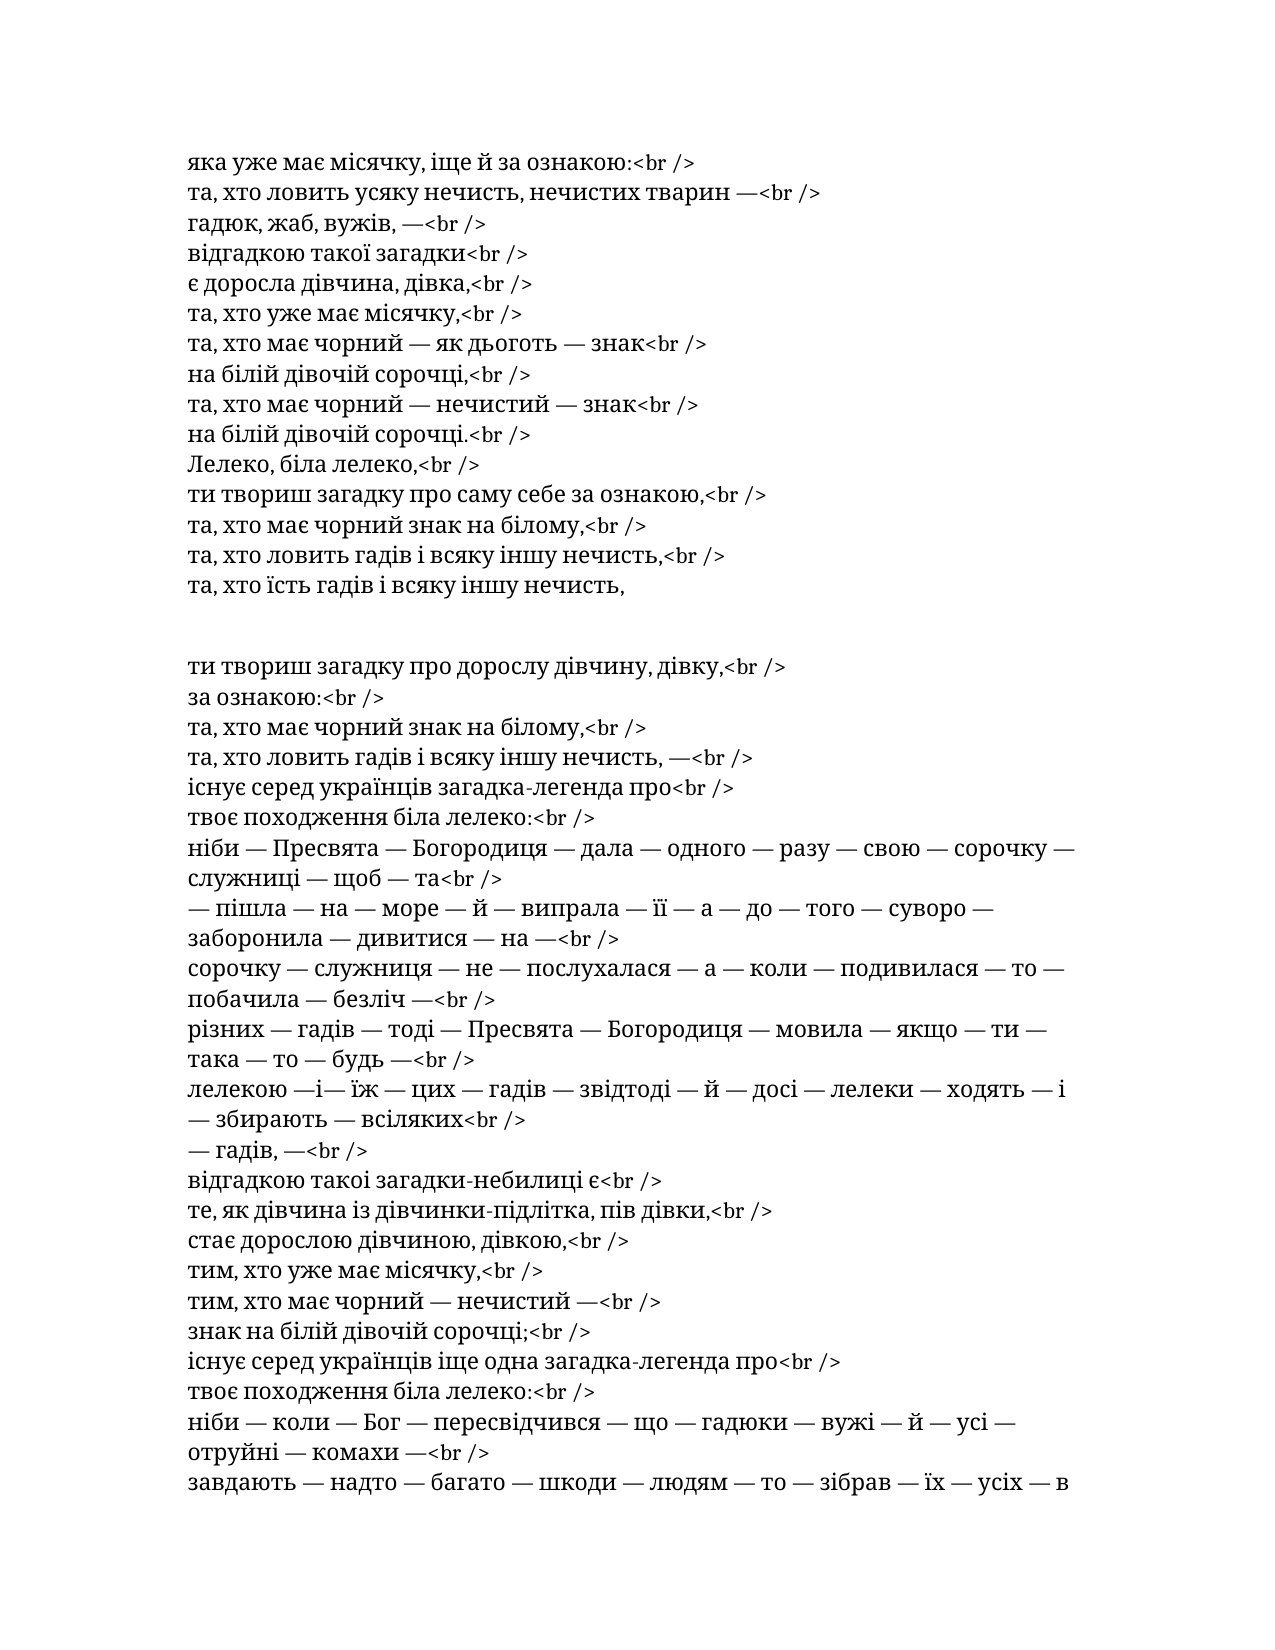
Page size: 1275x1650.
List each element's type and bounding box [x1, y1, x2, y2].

text [187, 624, 1087, 1496]
text [187, 150, 1087, 599]
